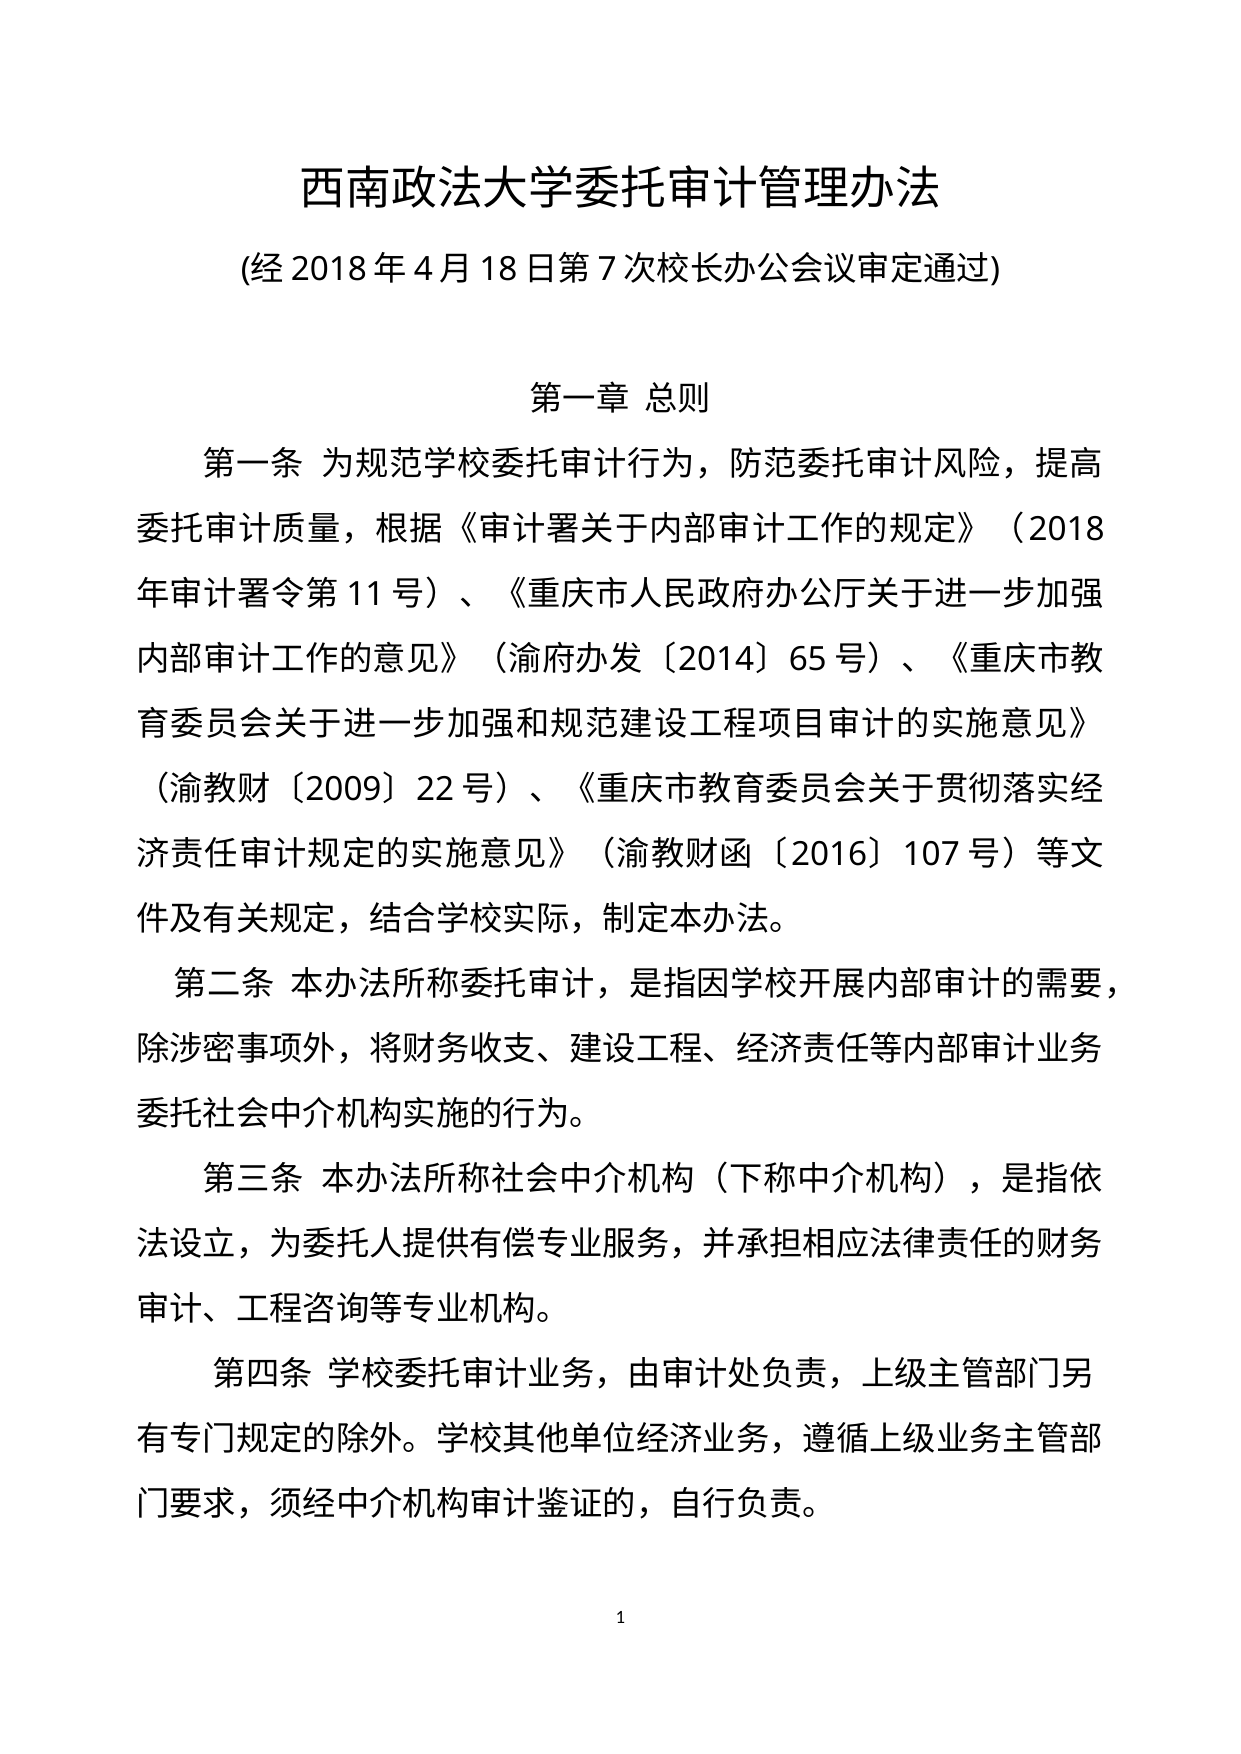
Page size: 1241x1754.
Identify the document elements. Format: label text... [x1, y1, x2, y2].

text 西南政法大学委托审计管理办法 [136, 136, 1104, 233]
text 第三条 本办法所称社会中介机构（下称中介机构），是指依法设立，为委托人提供有偿专业服务，并承担相应法律责任的财务审计、工程咨询等专业机构。 [136, 1143, 1104, 1338]
text 第一条 为规范学校委托审计行为，防范委托审计风险，提高委托审计质量，根据《审计署关于内部审计工作的规定》（2018年审计署令第11号）、《重庆市人民政府办公厅关于进一步加强内部审计工作的意见》（渝府办发〔2014〕65号）、《重庆市教育委员会关于进一步加强和规范建设工程项目审计的实施意见》（渝教财〔2009〕22号）、《重庆市教育委员会关于贯彻落实经济责任审计规定的实施意见》（渝教财函〔2016〕107号）等文件及有关规定，结合学校实际，制定本办法。 [136, 428, 1104, 948]
text 第二条 本办法所称委托审计，是指因学校开展内部审计的需要，除涉密事项外，将财务收支、建设工程、经济责任等内部审计业务委托社会中介机构实施的行为。 [136, 948, 1104, 1143]
text (经2018年4月18日第7次校长办公会议审定通过) [136, 233, 1104, 298]
text 第一章 总则 [136, 363, 1104, 428]
text 第四条 学校委托审计业务，由审计处负责，上级主管部门另 [136, 1338, 1104, 1403]
text 有专门规定的除外。学校其他单位经济业务，遵循上级业务主管部门要求，须经中介机构审计鉴证的，自行负责。 [136, 1403, 1104, 1533]
